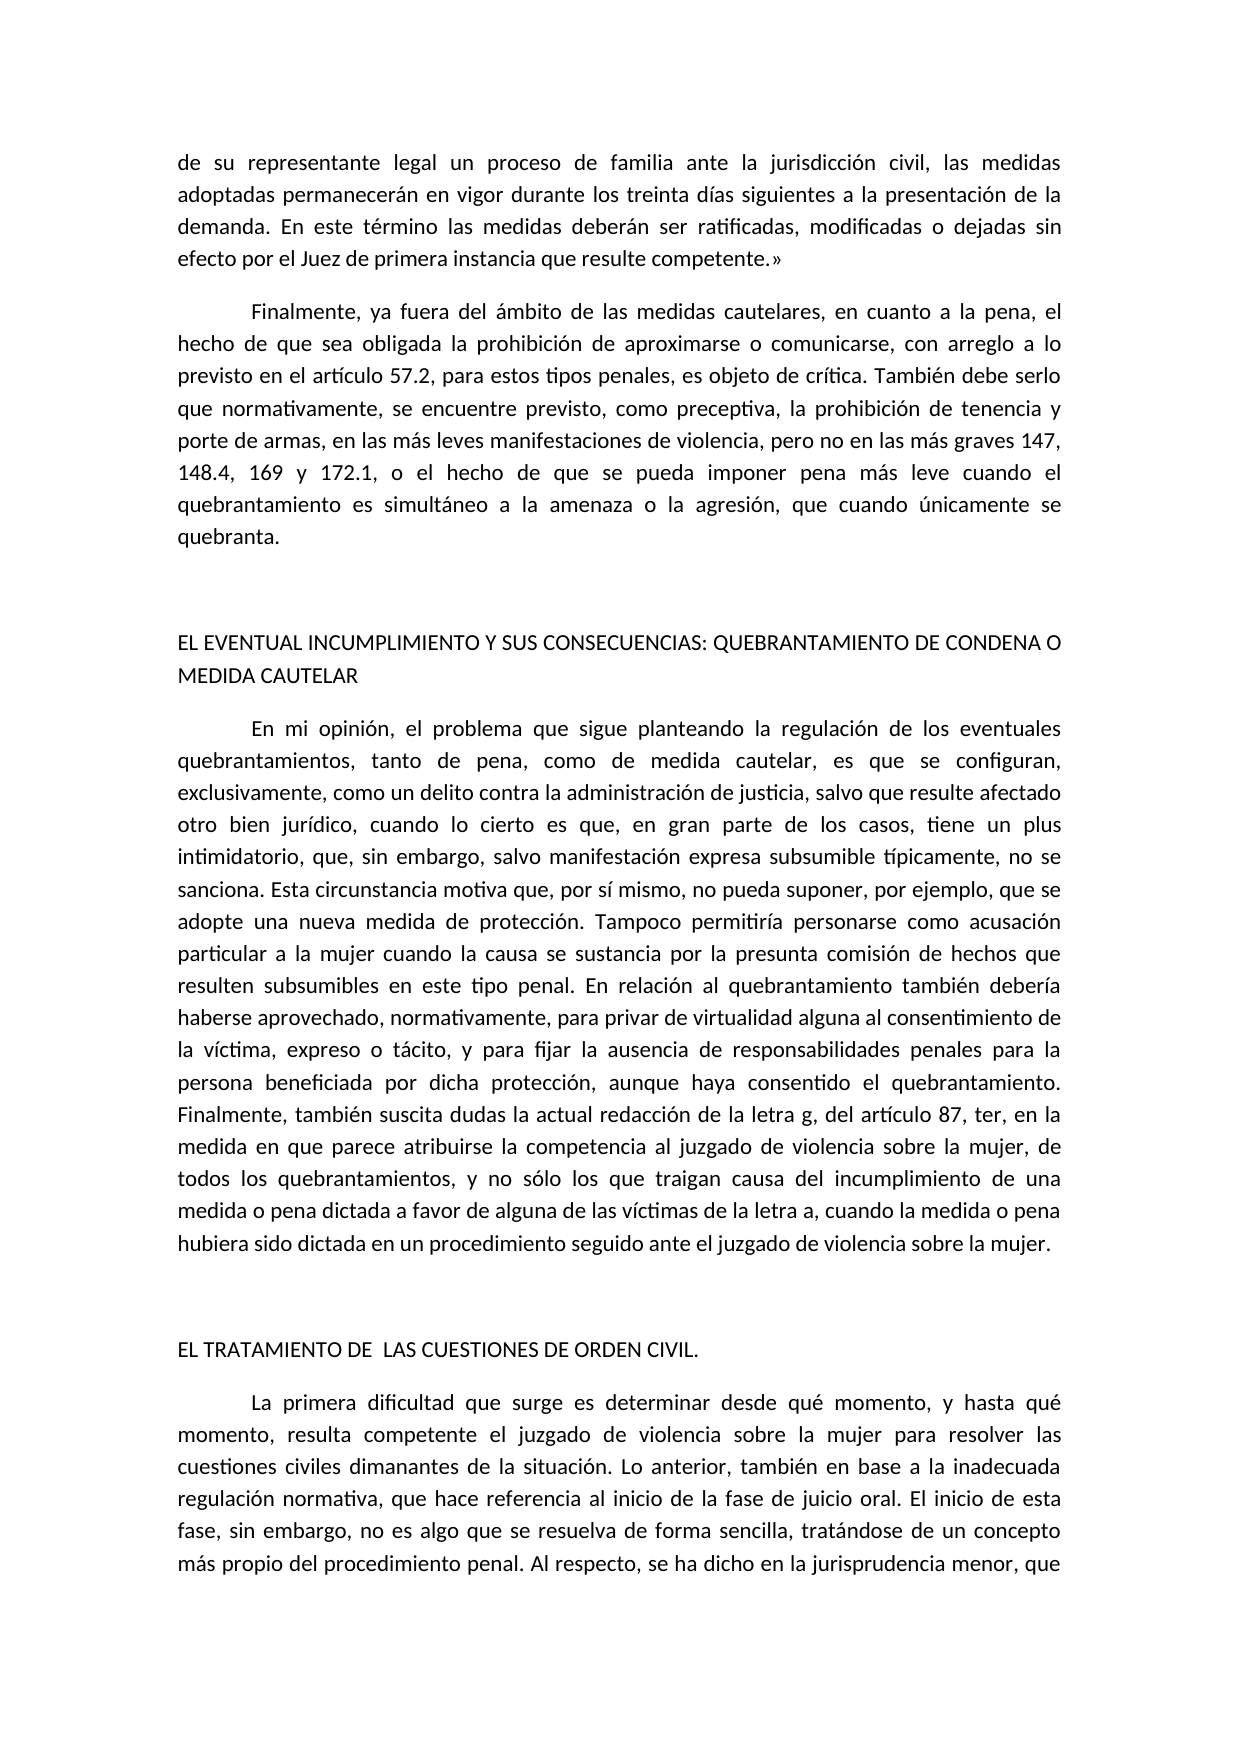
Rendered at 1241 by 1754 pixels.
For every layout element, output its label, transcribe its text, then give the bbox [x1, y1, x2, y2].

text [177, 1388, 1063, 1577]
text EL TRATAMIENTO DE LAS CUESTIONES DE ORDEN CIVIL. [177, 1335, 1063, 1363]
text EL EVENTUAL INCUMPLIMIENTO Y SUS CONSECUENCIAS: QUEBRANTAMIENTO DE CONDENA O MEDIDA CAUTELAR [177, 628, 1063, 689]
text En mi opinión, el problema que sigue planteando la regulación de los eventuales quebrantamientos, tanto de pena, como de medida cautelar, es que se configuran, exclusivamente, como un delito contra la administración de justicia, salvo que resulte afectado otro bien jurídico, cuando lo cierto es que, en gran parte de los casos, tiene un plus intimidatorio, que, sin embargo, salvo manifestación expresa subsumible típicamente, no se sanciona. Esta circunstancia motiva que, por sí mismo, no pueda suponer, por ejemplo, que se adopte una nueva medida de protección. Tampoco permitiría personarse como acusación particular a la mujer cuando la causa se sustancia por la presunta comisión de hechos que resulten subsumibles en este tipo penal. En relación al quebrantamiento también debería haberse aprovechado, normativamente, para privar de virtualidad alguna al consentimiento de la víctima, expreso o tácito, y para fijar la ausencia de responsabilidades penales para la persona beneficiada por dicha protección, aunque haya consentido el quebrantamiento. Finalmente, también suscita dudas la actual redacción de la letra g, del artículo 87, ter, en la medida en que parece atribuirse la competencia al juzgado de violencia sobre la mujer, de todos los quebrantamientos, y no sólo los que traigan causa del incumplimiento de una medida o pena dictada a favor de alguna de las víctimas de la letra a, cuando la medida o pena hubiera sido dictada en un procedimiento seguido ante el juzgado de violencia sobre la mujer. [177, 714, 1063, 1257]
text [177, 148, 1063, 272]
text Finalmente, ya fuera del ámbito de las medidas cautelares, en cuanto a la pena, el hecho de que sea obligada la prohibición de aproximarse o comunicarse, con arreglo a lo previsto en el artículo 57.2, para estos tipos penales, es objeto de crítica. También debe serlo que normativamente, se encuentre previsto, como preceptiva, la prohibición de tenencia y porte de armas, en las más leves manifestaciones de violencia, pero no en las más graves 147, 148.4, 169 y 172.1, o el hecho de que se pueda imponer pena más leve cuando el quebrantamiento es simultáneo a la amenaza o la agresión, que cuando únicamente se quebranta. [177, 297, 1063, 551]
